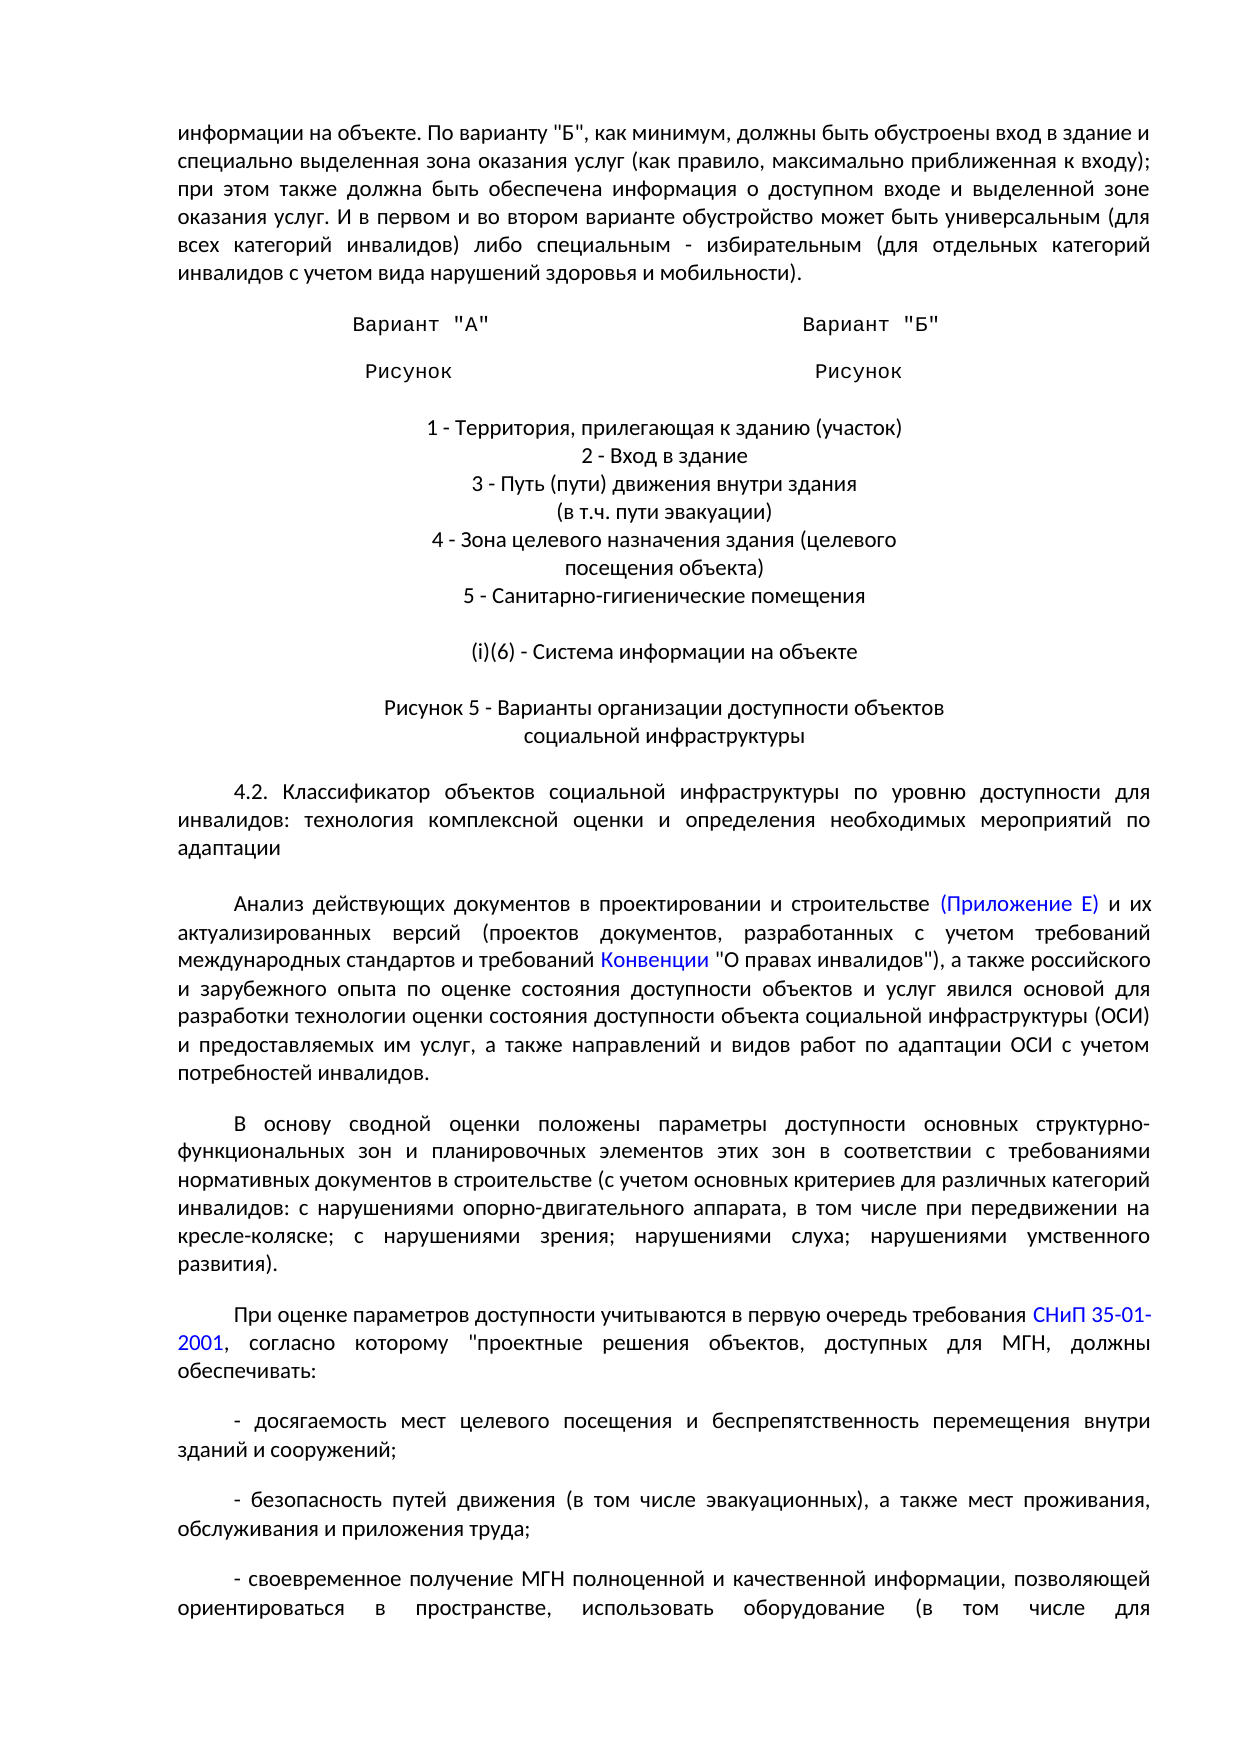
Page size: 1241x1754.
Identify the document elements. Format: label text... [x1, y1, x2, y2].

text посещения объекта) [177, 553, 1152, 581]
text Анализ действующих документов в проектировании и строительстве (Приложение Е) и их актуализированных версий (проектов документов, разработанных с учетом требований международных стандартов и требований Конвенции "О правах инвалидов"), а также российского и зарубежного опыта по оценке состояния доступности объектов и услуг явился основой для разработки технологии оценки состояния доступности объекта социальной инфраструктуры (ОСИ) и предоставляемых им услуг, а также направлений и видов работ по адаптации ОСИ с учетом потребностей инвалидов. [177, 889, 1152, 1086]
text - безопасность путей движения (в том числе эвакуационных), а также мест проживания, обслуживания и приложения труда; [177, 1486, 1152, 1542]
text 5 - Санитарно-гигиенические помещения [177, 581, 1152, 609]
text 1 - Территория, прилегающая к зданию (участок) [177, 413, 1152, 441]
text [177, 1564, 1152, 1621]
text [177, 118, 1152, 286]
text 4.2. Классификатор объектов социальной инфраструктуры по уровню доступности для инвалидов: технология комплексной оценки и определения необходимых мероприятий по адаптации [177, 777, 1152, 862]
text социальной инфраструктуры [177, 721, 1152, 749]
text 3 - Путь (пути) движения внутри здания [177, 469, 1152, 497]
text В основу сводной оценки положены параметры доступности основных структурно-функциональных зон и планировочных элементов этих зон в соответствии с требованиями нормативных документов в строительстве (с учетом основных критериев для различных категорий инвалидов: с нарушениями опорно-двигательного аппарата, в том числе при передвижении на кресле-коляске; с нарушениями зрения; нарушениями слуха; нарушениями умственного развития). [177, 1109, 1152, 1277]
text (i)(6) - Система информации на объекте [177, 637, 1152, 665]
text 2 - Вход в здание [177, 441, 1152, 469]
text (в т.ч. пути эвакуации) [177, 497, 1152, 525]
text При оценке параметров доступности учитываются в первую очередь требования СНиП 35-01-2001, согласно которому "проектные решения объектов, доступных для МГН, должны обеспечивать: [177, 1300, 1152, 1384]
text 4 - Зона целевого назначения здания (целевого [177, 525, 1152, 553]
text Вариант "А" Вариант "Б" [177, 314, 1152, 338]
text Рисунок 5 - Варианты организации доступности объектов [177, 693, 1152, 721]
text Рисунок Рисунок [177, 362, 1152, 385]
text - досягаемость мест целевого посещения и беспрепятственность перемещения внутри зданий и сооружений; [177, 1407, 1152, 1463]
